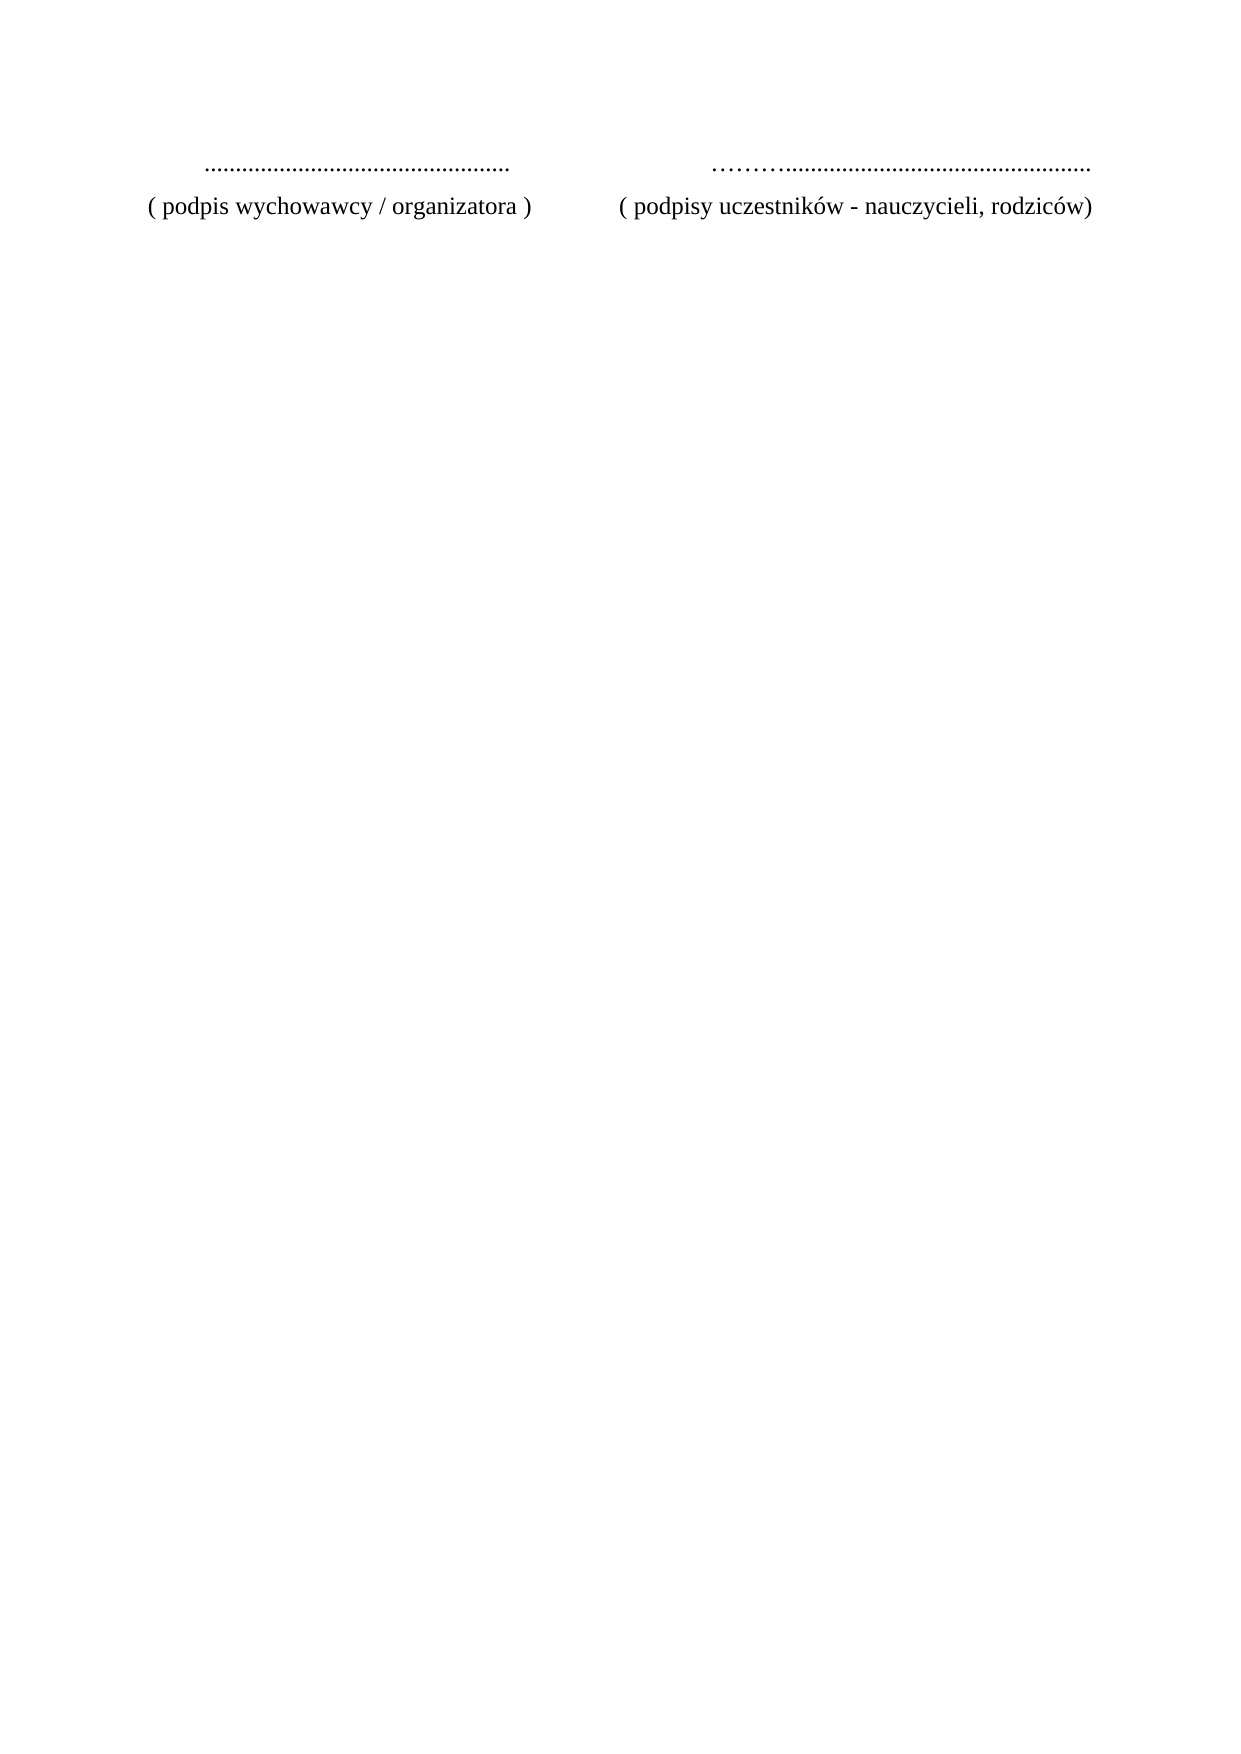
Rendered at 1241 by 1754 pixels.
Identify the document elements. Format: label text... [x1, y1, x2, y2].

text ................................................. ………................................................. ( podpis wychowawcy / organizatora ) ( podpisy uczestników - nauczycieli, rodziców) [148, 148, 1093, 262]
